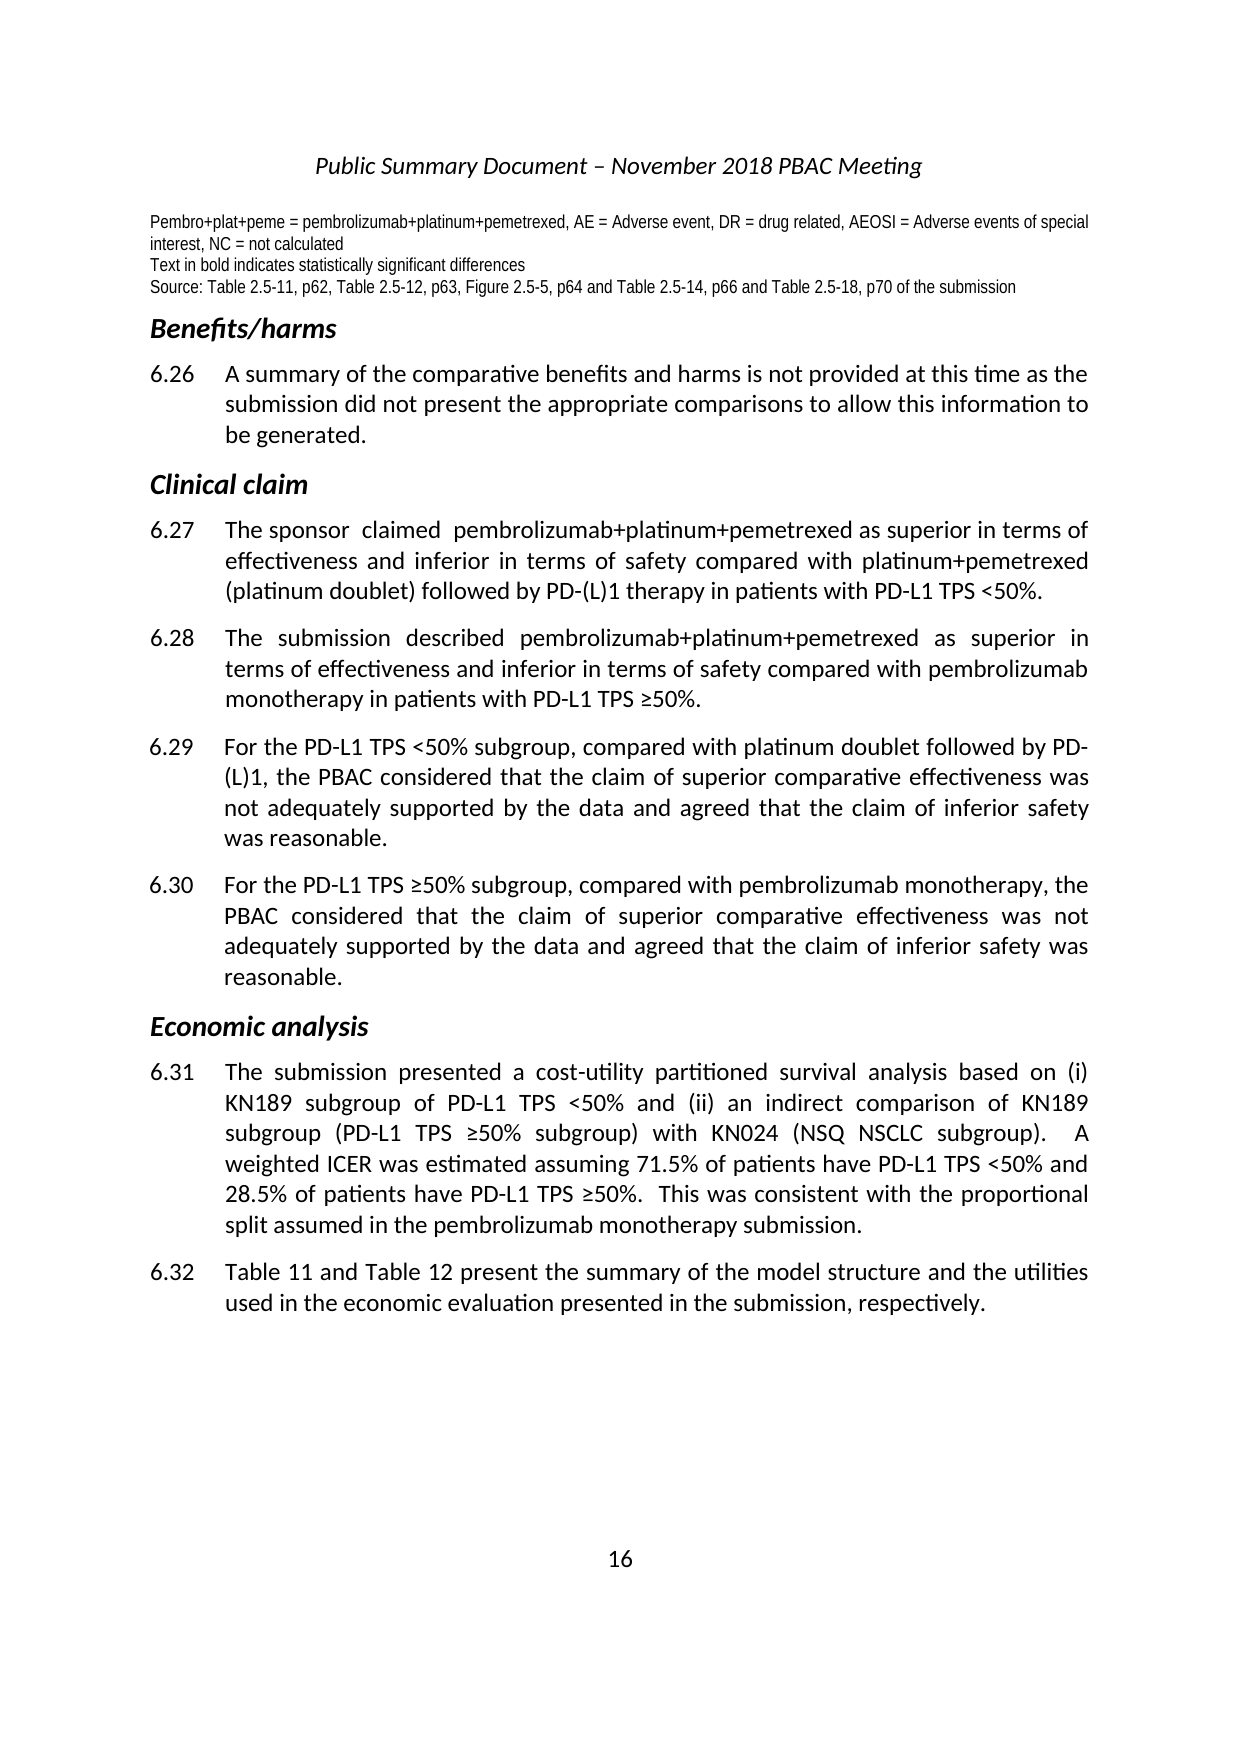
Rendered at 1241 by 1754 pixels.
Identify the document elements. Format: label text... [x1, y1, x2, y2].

list For the PD-L1 TPS <50% subgroup, compared with platinum doublet followed by PD-(L)1, the PBAC considered that the claim of superior comparative effectiveness was not adequately supported by the data and agreed that the claim of inferior safety was reasonable. [149, 731, 1090, 853]
subtitle Benefits/harms [150, 310, 1090, 345]
list For the PD-L1 TPS ≥50% subgroup, compared with pembrolizumab monotherapy, the PBAC considered that the claim of superior comparative effectiveness was not adequately supported by the data and agreed that the claim of inferior safety was reasonable. [149, 869, 1090, 992]
subtitle Economic analysis [150, 1008, 1090, 1044]
list The submission presented a cost-utility partitioned survival analysis based on (i) KN189 subgroup of PD-L1 TPS <50% and (ii) an indirect comparison of KN189 subgroup (PD-L1 TPS ≥50% subgroup) with KN024 (NSQ NSCLC subgroup). A weighted ICER was estimated assuming 71.5% of patients have PD-L1 TPS <50% and 28.5% of patients have PD-L1 TPS ≥50%. This was consistent with the proportional split assumed in the pembrolizumab monotherapy submission. [150, 1056, 1090, 1239]
list A summary of the comparative benefits and harms is not provided at this time as the submission did not present the appropriate comparisons to allow this information to be generated. [150, 358, 1090, 449]
text Pembro+plat+peme = pembrolizumab+platinum+pemetrexed, AE = Adverse event, DR = drug related, AEOSI = Adverse events of special interest, NC = not calculated [150, 211, 1090, 254]
text Text in bold indicates statistically significant differences [150, 254, 1090, 276]
list The sponsor claimed pembrolizumab+platinum+pemetrexed as superior in terms of effectiveness and inferior in terms of safety compared with platinum+pemetrexed (platinum doublet) followed by PD-(L)1 therapy in patients with PD-L1 TPS <50%. [150, 514, 1090, 606]
text Source: Table 2.5-11, p62, Table 2.5-12, p63, Figure 2.5-5, p64 and Table 2.5-14, p66 and Table 2.5-18, p70 of the submission [150, 276, 1090, 297]
list The submission described pembrolizumab+platinum+pemetrexed as superior in terms of effectiveness and inferior in terms of safety compared with pembrolizumab monotherapy in patients with PD-L1 TPS ≥50%. [150, 622, 1090, 714]
list Table 11 and Table 12 present the summary of the model structure and the utilities used in the economic evaluation presented in the submission, respectively. [150, 1256, 1090, 1317]
subtitle Clinical claim [150, 466, 1090, 502]
